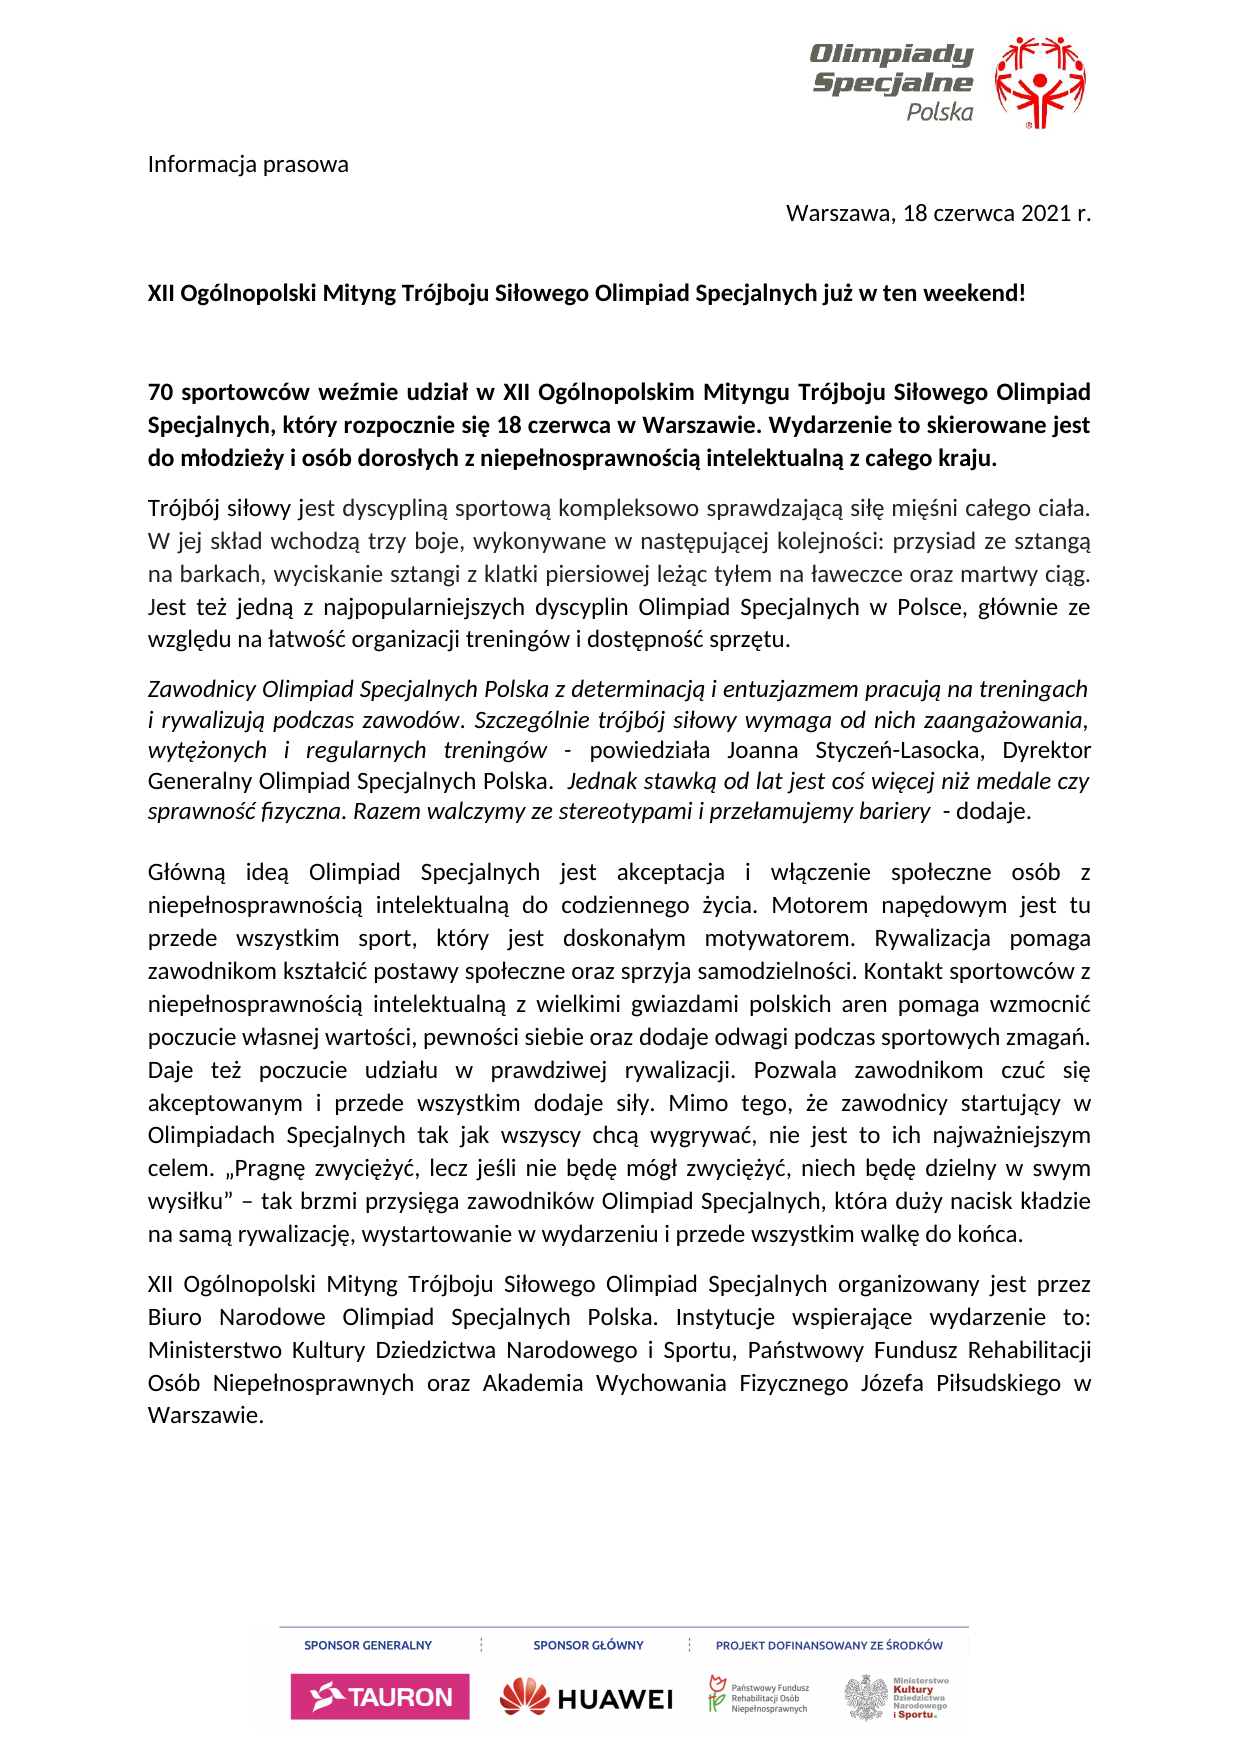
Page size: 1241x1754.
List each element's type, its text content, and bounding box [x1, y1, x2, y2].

text Trójbój siłowy jest dyscypliną sportową kompleksowo sprawdzającą siłę mięśni całego ciała. W jej skład wchodzą trzy boje, wykonywane w następującej kolejności: przysiad ze sztangą na barkach, wyciskanie sztangi z klatki piersiowej leżąc tyłem na ławeczce oraz martwy ciąg. Jest też jedną z najpopularniejszych dyscyplin Olimpiad Specjalnych w Polsce, głównie ze względu na łatwość organizacji treningów i dostępność sprzętu. [148, 492, 1092, 525]
text Główną ideą Olimpiad Specjalnych jest akceptacja i włączenie społeczne osób z niepełnosprawnością intelektualną do codziennego życia. Motorem napędowym jest tu przede wszystkim sport, który jest doskonałym motywatorem. Rywalizacja pomaga zawodnikom kształcić postawy społeczne oraz sprzyja samodzielności. Kontakt sportowców z niepełnosprawnością intelektualną z wielkimi gwiazdami polskich aren pomaga wzmocnić poczucie własnej wartości, pewności siebie oraz dodaje odwagi podczas sportowych zmagań. Daje też poczucie udziału w prawdziwej rywalizacji. Pozwala zawodnikom czuć się akceptowanym i przede wszystkim dodaje siły. Mimo tego, że zawodnicy startujący w Olimpiadach Specjalnych tak jak wszyscy chcą wygrywać, nie jest to ich najważniejszym celem. „Pragnę zwyciężyć, lecz jeśli nie będę mógł zwyciężyć, niech będę dzielny w swym wysiłku” – tak brzmi przysięga zawodników Olimpiad Specjalnych, która duży nacisk kładzie na samą rywalizację, wystartowanie w wydarzeniu i przede wszystkim walkę do końca. [148, 856, 1092, 1249]
text XII Ogólnopolski Mityng Trójboju Siłowego Olimpiad Specjalnych już w ten weekend! [148, 277, 1092, 308]
text Zawodnicy Olimpiad Specjalnych Polska z determinacją i entuzjazmem pracują na treningach i rywalizują podczas zawodów. Szczególnie trójbój siłowy wymaga od nich zaangażowania, wytężonych i regularnych treningów - powiedziała Joanna Styczeń-Lasocka, Dyrektor Generalny Olimpiad Specjalnych Polska. Jednak stawką od lat jest coś więcej niż medale czy sprawność fizyczna. Razem walczymy ze stereotypami i przełamujemy bariery - dodaje. [148, 673, 1092, 826]
picture [791, 18, 1102, 144]
text 70 sportowców weźmie udział w XII Ogólnopolskim Mityngu Trójboju Siłowego Olimpiad Specjalnych, który rozpocznie się 18 czerwca w Warszawie. Wydarzenie to skierowane jest do młodzieży i osób dorosłych z niepełnosprawnością intelektualną z całego kraju. [148, 377, 1092, 473]
text Warszawa, 18 czerwca 2021 r. [148, 197, 1092, 228]
text Informacja prasowa [148, 148, 1092, 178]
text Trójbój siłowy jest dyscypliną sportową kompleksowo sprawdzającą siłę mięśni całego ciała. W jej skład wchodzą trzy boje, wykonywane w następującej kolejności: przysiad ze sztangą na barkach, wyciskanie sztangi z klatki piersiowej leżąc tyłem na ławeczce oraz martwy ciąg. Jest też jedną z najpopularniejszych dyscyplin Olimpiad Specjalnych w Polsce, głównie ze względu na łatwość organizacji treningów i dostępność sprzętu. [148, 588, 1092, 654]
text XII Ogólnopolski Mityng Trójboju Siłowego Olimpiad Specjalnych organizowany jest przez Biuro Narodowe Olimpiad Specjalnych Polska. Instytucje wspierające wydarzenie to: Ministerstwo Kultury Dziedzictwa Narodowego i Sportu, Państwowy Fundusz Rehabilitacji Osób Niepełnosprawnych oraz Akademia Wychowania Fizycznego Józefa Piłsudskiego w Warszawie. [148, 1268, 1092, 1430]
picture [240, 1612, 989, 1740]
